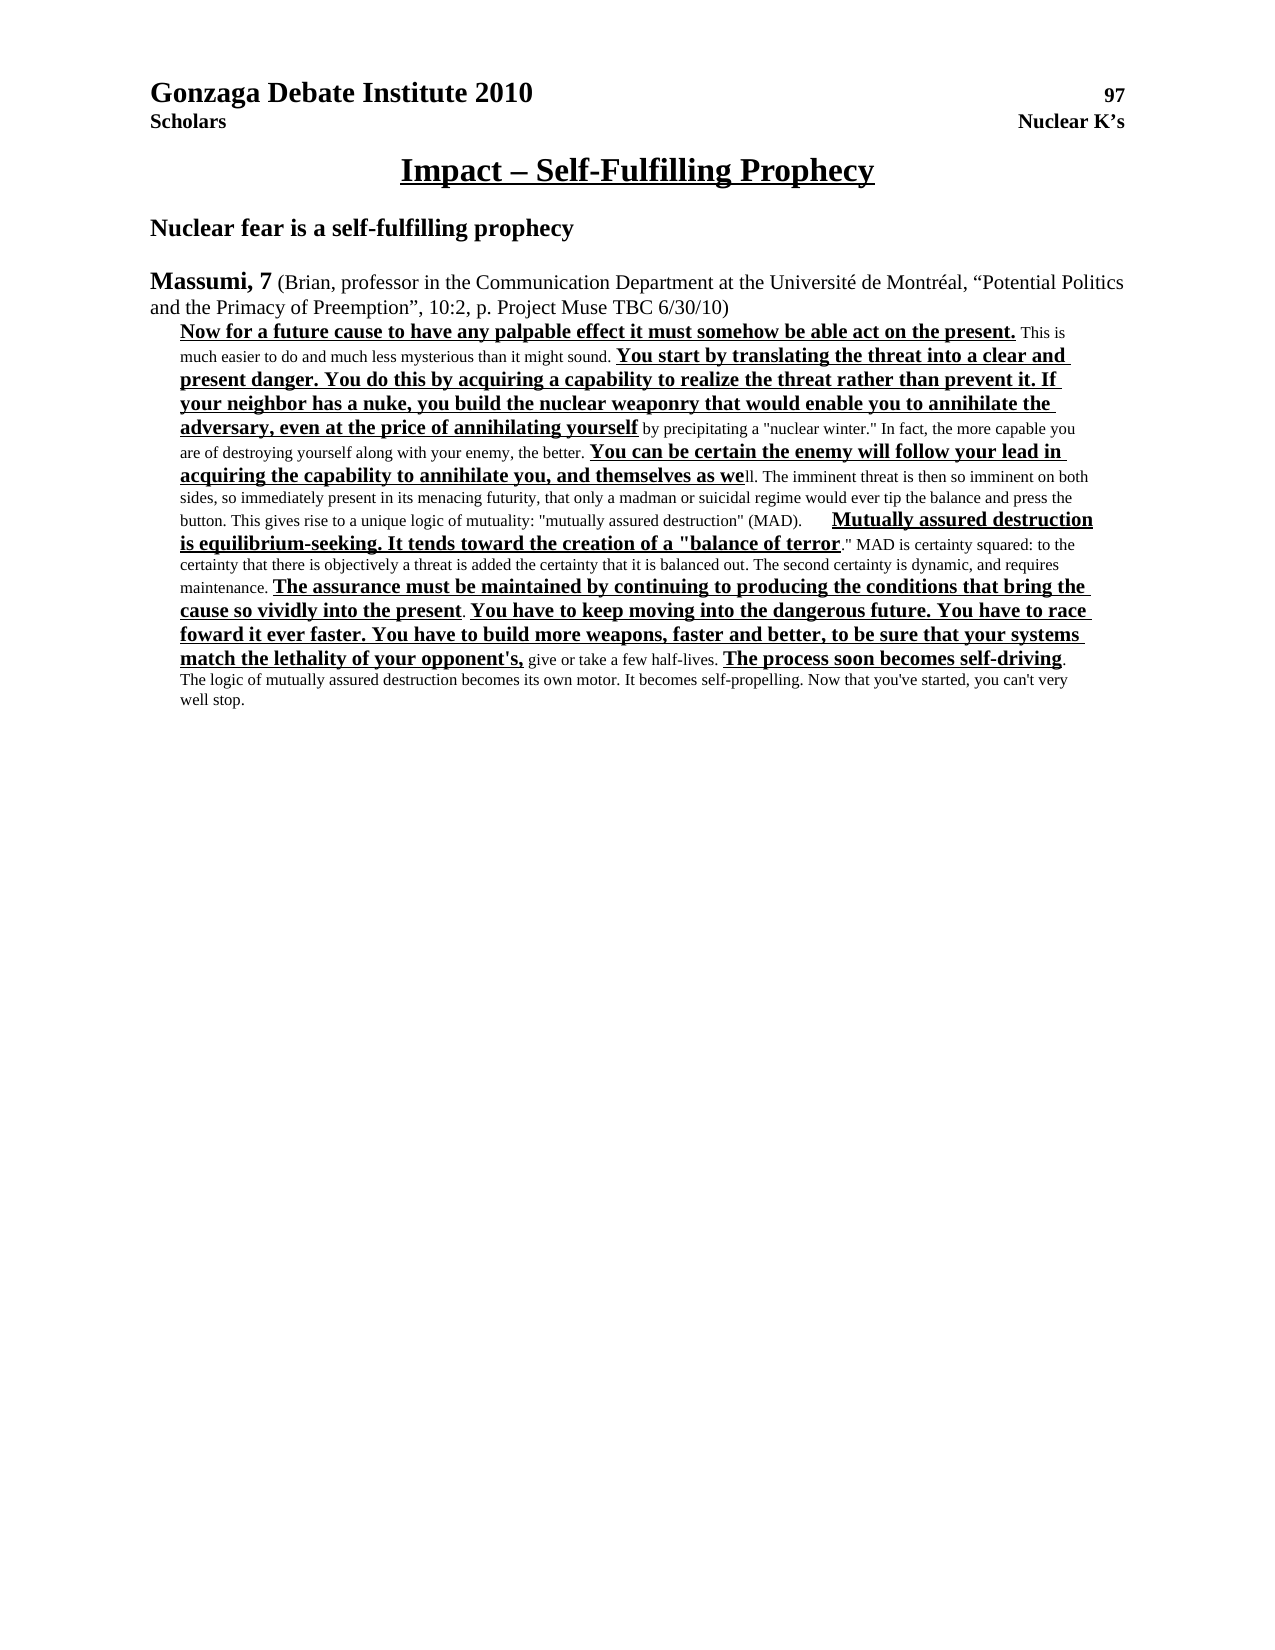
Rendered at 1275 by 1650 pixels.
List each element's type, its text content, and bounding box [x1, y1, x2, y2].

text Massumi, 7 (Brian, professor in the Communication Department at the Université de Montréal, “Potential Politics and the Primacy of Preemption”, 10:2, p. Project Muse TBC 6/30/10) [150, 266, 1125, 319]
text Now for a future cause to have any palpable effect it must somehow be able act on the present. This is much easier to do and much less mysterious than it might sound. You start by translating the threat into a clear and present danger. You do this by acquiring a capability to realize the threat rather than prevent it. If your neighbor has a nuke, you build the nuclear weaponry that would enable you to annihilate the adversary, even at the price of annihilating yourself by precipitating a "nuclear winter." In fact, the more capable you are of destroying yourself along with your enemy, the better. You can be certain the enemy will follow your lead in acquiring the capability to annihilate you, and themselves as well. The imminent threat is then so imminent on both sides, so immediately present in its menacing futurity, that only a madman or suicidal regime would ever tip the balance and press the button. This gives rise to a unique logic of mutuality: "mutually assured destruction" (MAD). Mutually assured destruction is equilibrium-seeking. It tends toward the creation of a "balance of terror." MAD is certainty squared: to the certainty that there is objectively a threat is added the certainty that it is balanced out. The second certainty is dynamic, and requires maintenance. The assurance must be maintained by continuing to producing the conditions that bring the cause so vividly into the present. You have to keep moving into the dangerous future. You have to race foward it ever faster. You have to build more weapons, faster and better, to be sure that your systems match the lethality of your opponent's, give or take a few half-lives. The process soon becomes self-driving. The logic of mutually assured destruction becomes its own motor. It becomes self-propelling. Now that you've started, you can't very well stop. [180, 319, 1095, 708]
title Impact – Self-Fulfilling Prophecy [150, 150, 1125, 188]
text Nuclear fear is a self-fulfilling prophecy [150, 213, 1125, 242]
